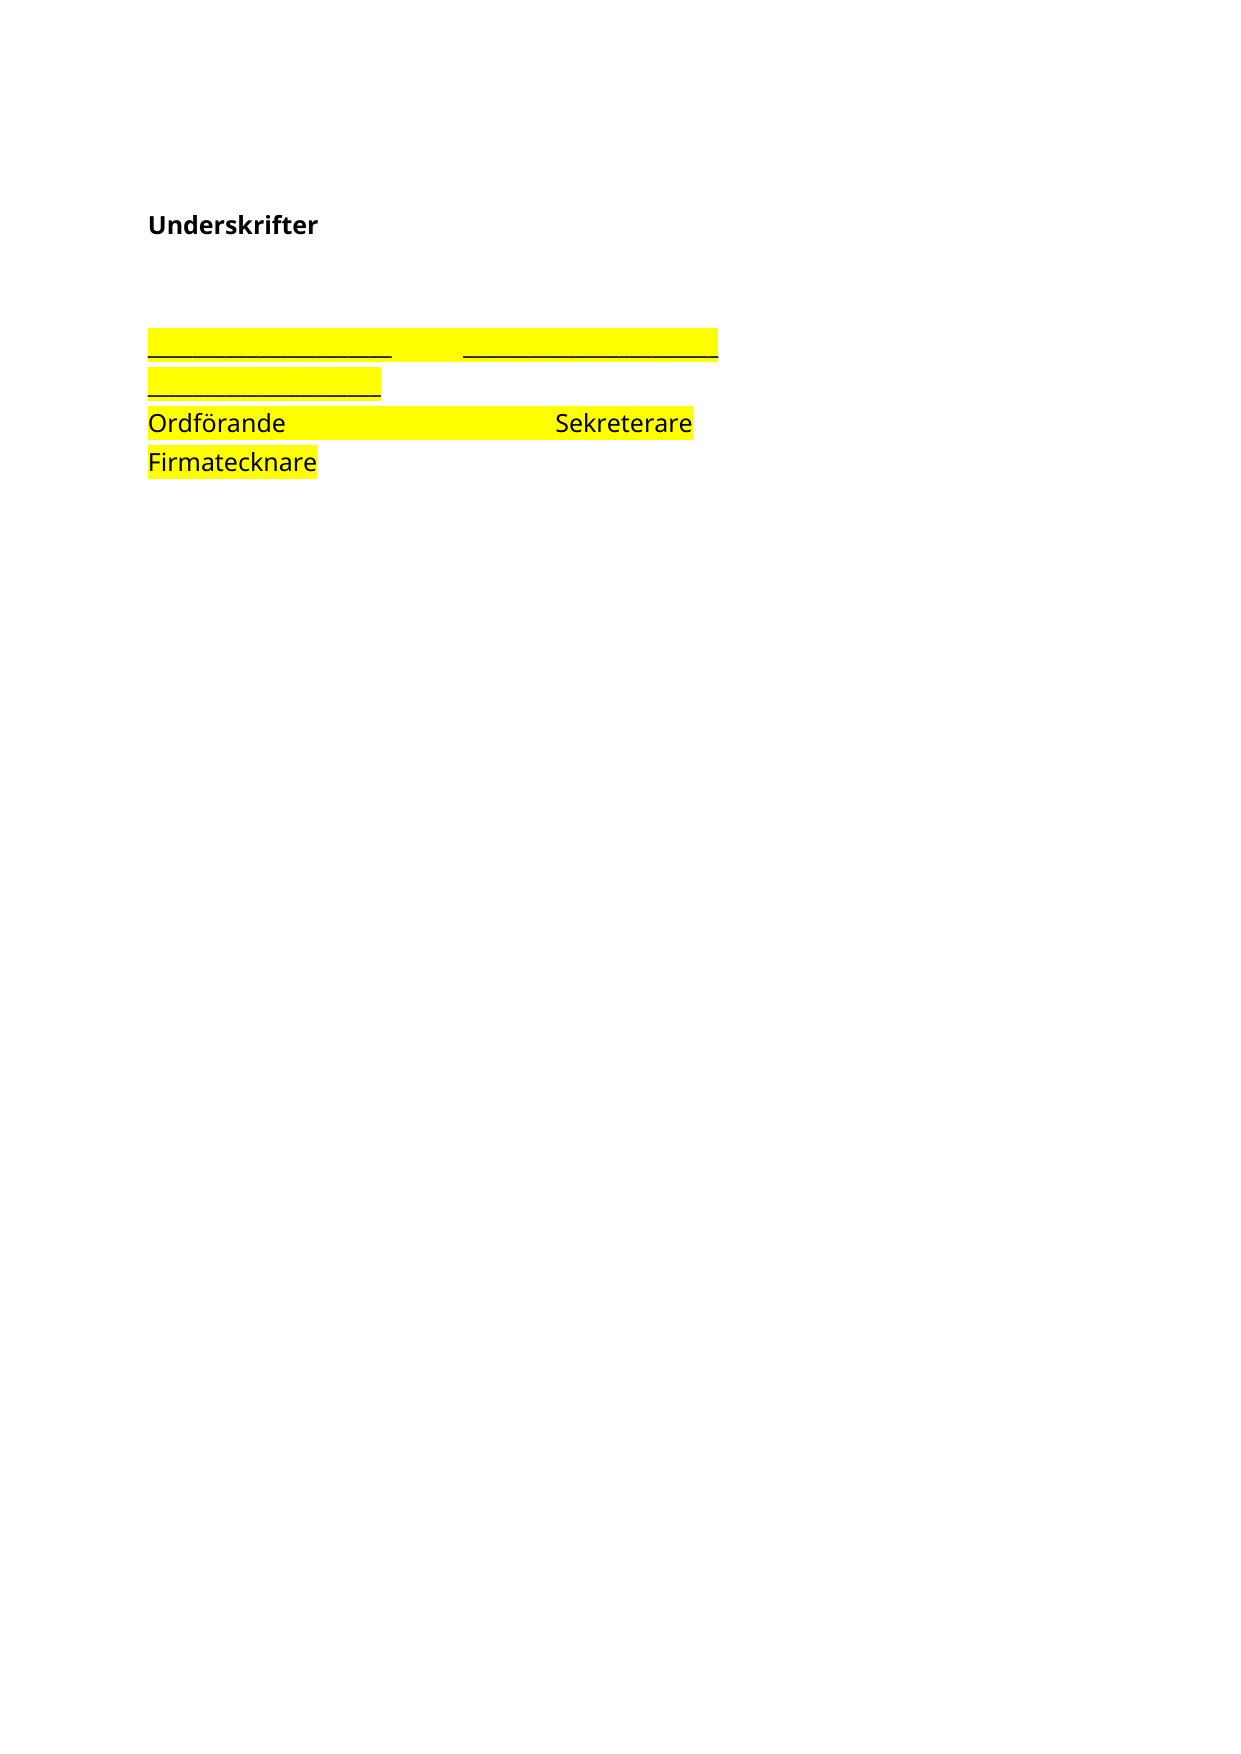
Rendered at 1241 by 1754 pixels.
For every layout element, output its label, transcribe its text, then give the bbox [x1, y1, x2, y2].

text Underskrifter [148, 208, 1093, 242]
text ______________________ _______________________ _____________________ Ordförande Sekreterare Firmatecknare [148, 328, 1093, 479]
